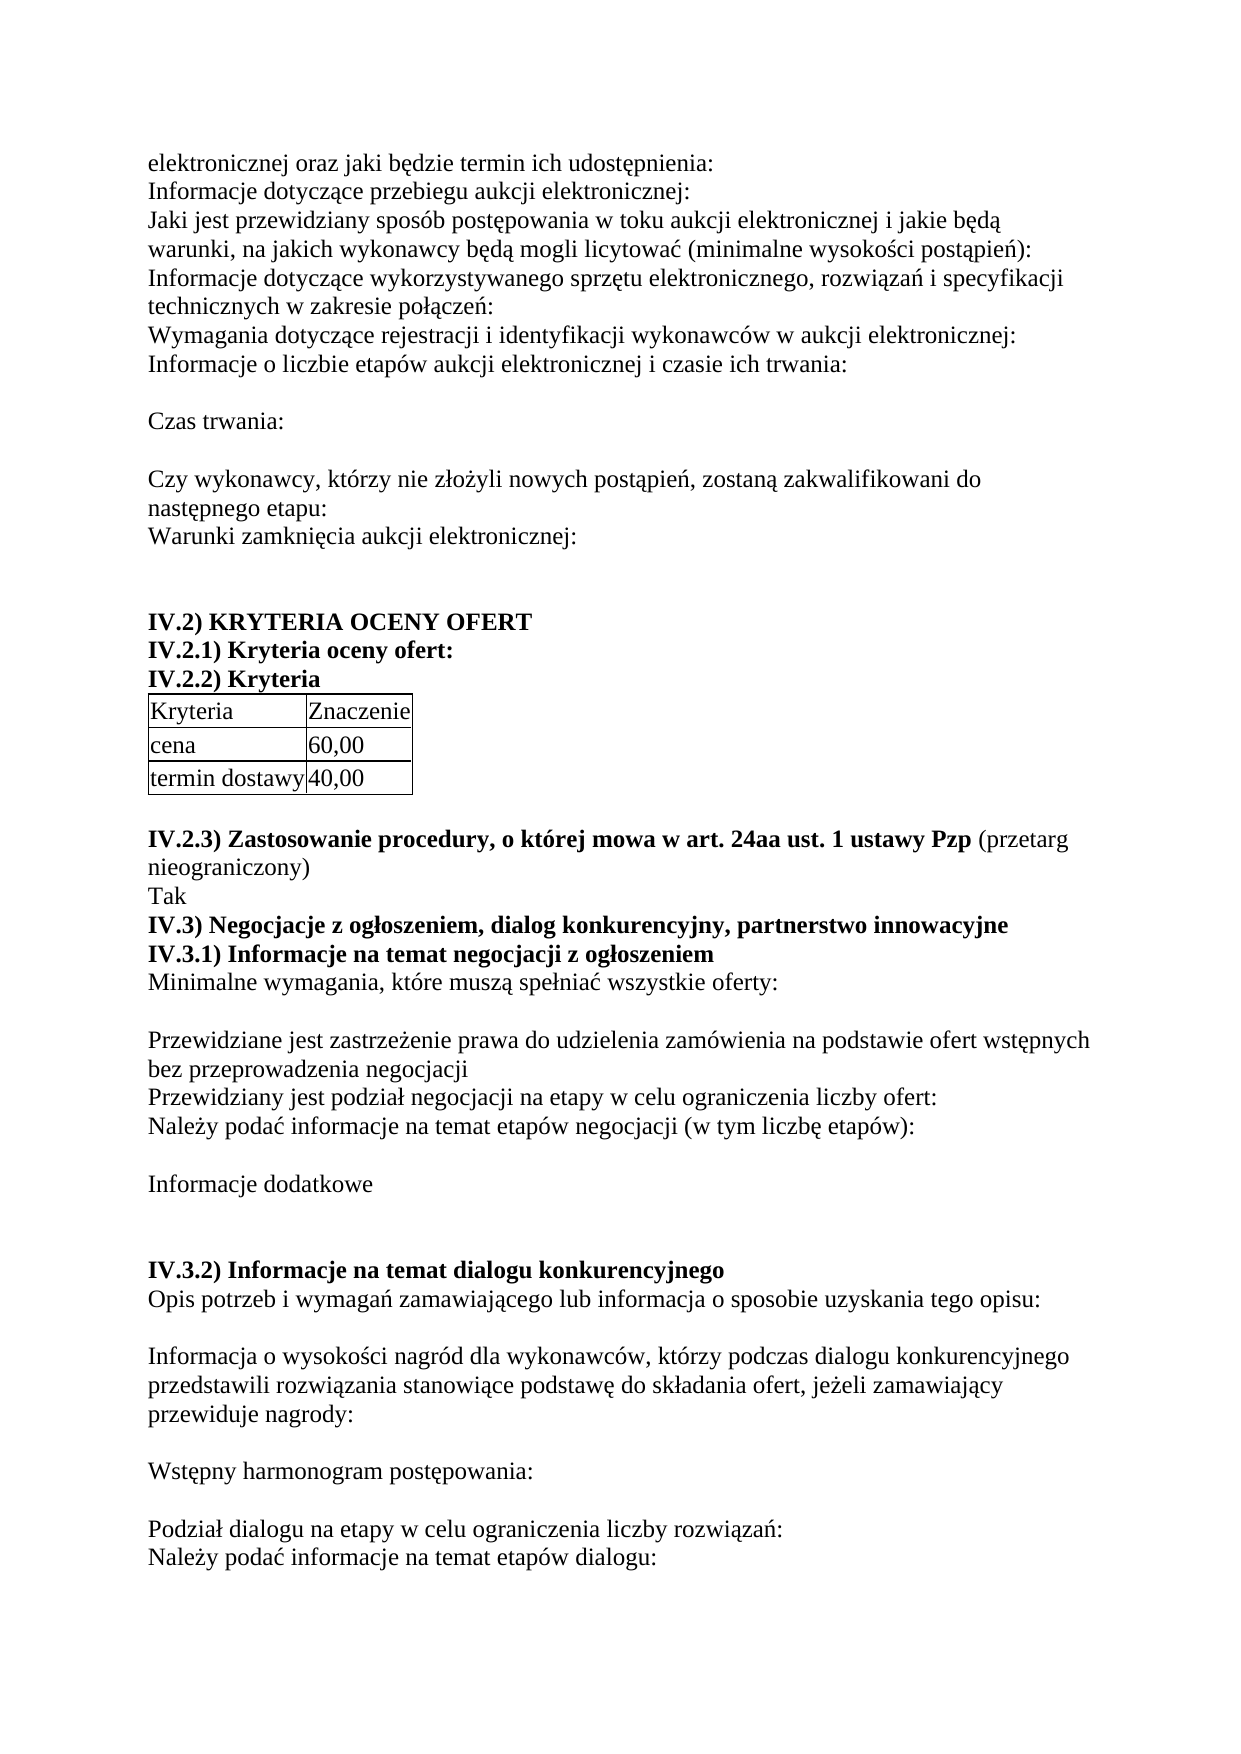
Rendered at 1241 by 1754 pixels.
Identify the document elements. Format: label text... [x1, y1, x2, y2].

table_cell termin dostawy [149, 762, 306, 793]
table_cell 60,00 [307, 727, 412, 760]
table_header Kryteria [149, 695, 306, 727]
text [148, 795, 1093, 1600]
table_header Znaczenie [307, 695, 412, 727]
text IV.2) KRYTERIA OCENY OFERT IV.2.1) Kryteria oceny ofert: IV.2.2) Kryteria [148, 578, 1093, 693]
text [148, 148, 1093, 378]
text Czas trwania: Czy wykonawcy, którzy nie złożyli nowych postąpień, zostaną zakwalifikowani do następnego etapu: Warunki zamknięcia aukcji elektronicznej: [148, 378, 1093, 578]
table_cell 40,00 [307, 760, 412, 793]
table_cell cena [149, 728, 306, 760]
